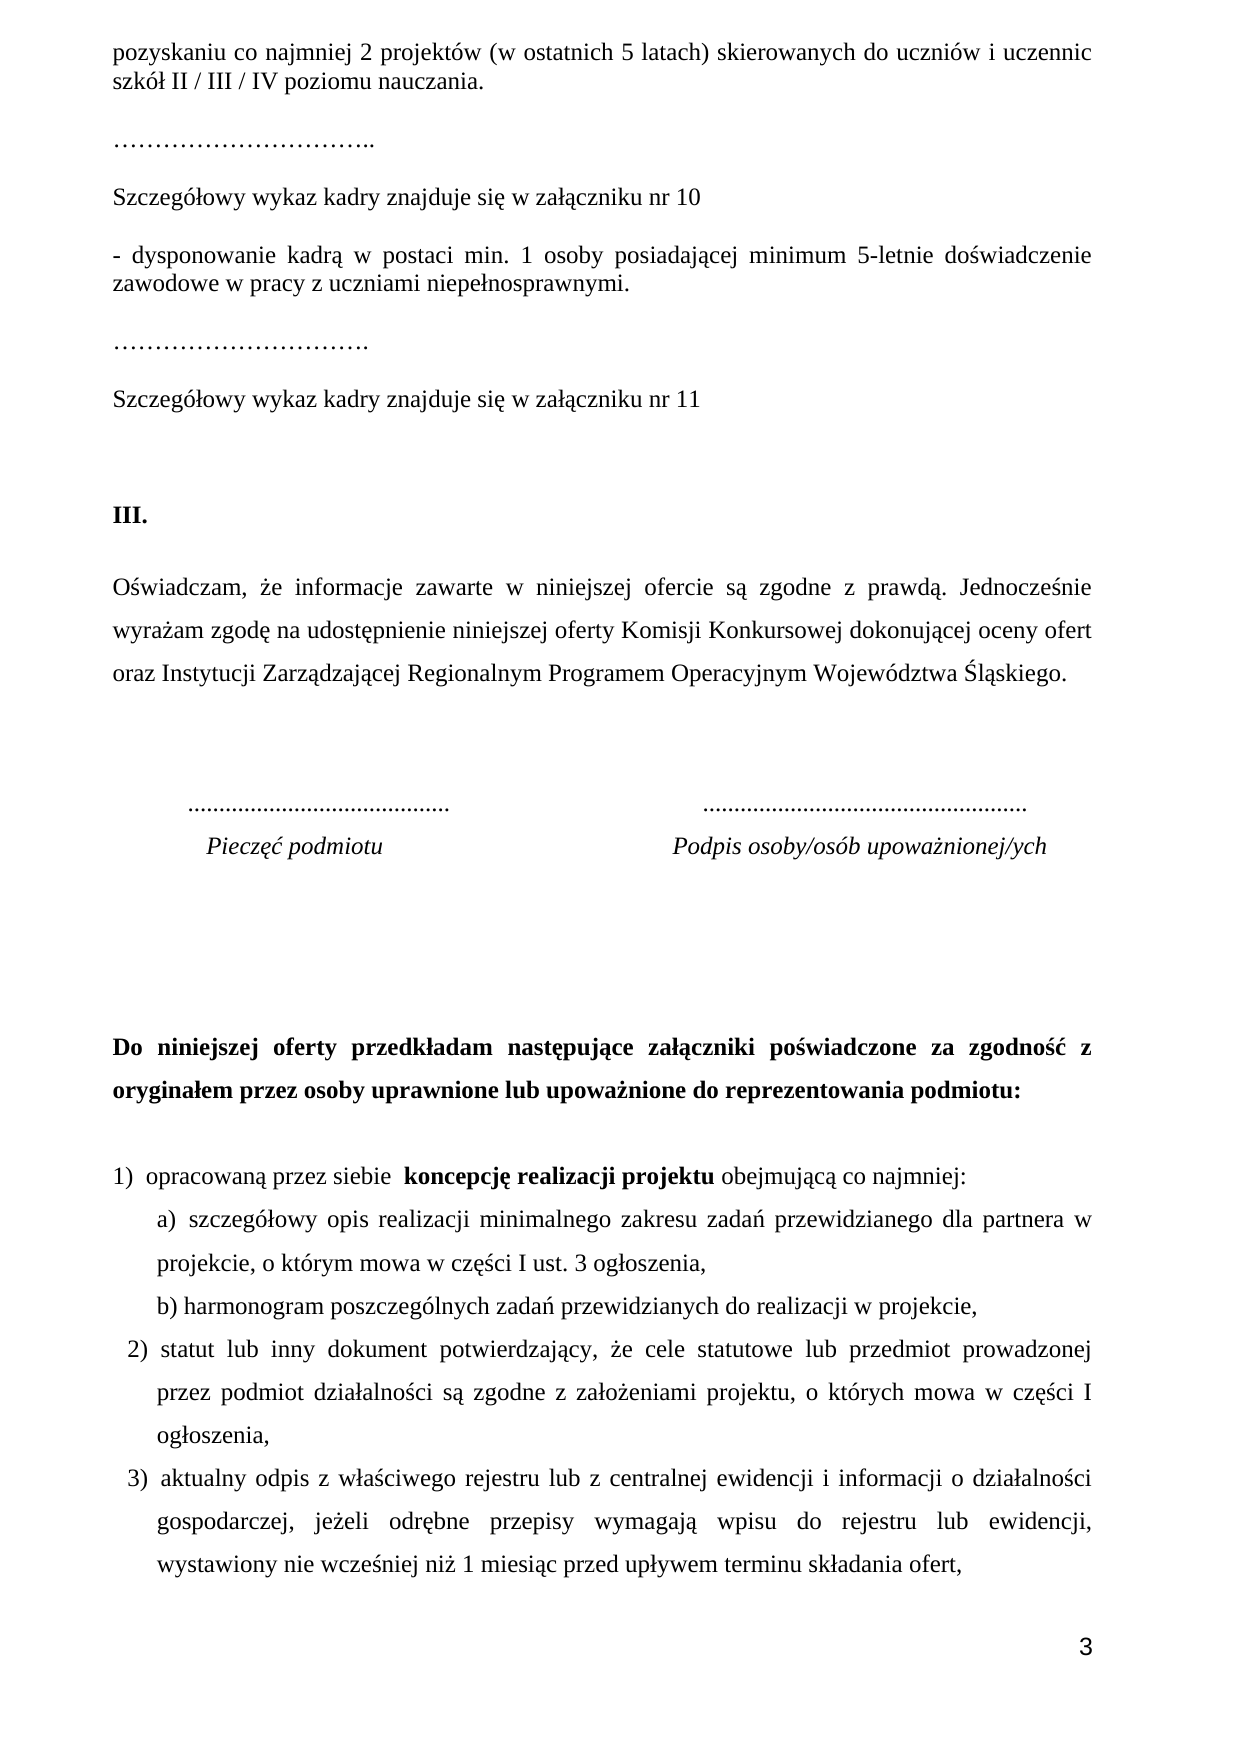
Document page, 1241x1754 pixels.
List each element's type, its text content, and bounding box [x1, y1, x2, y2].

text …………………………. [112, 326, 1093, 355]
text Do niniejszej oferty przedkładam następujące załączniki poświadczone za zgodność z oryginałem przez osoby uprawnione lub upoważnione do reprezentowania podmiotu: [112, 1032, 1093, 1104]
text Pieczęć podmiotu Podpis osoby/osób upoważnionej/ych [187, 831, 1093, 859]
text a) szczegółowy opis realizacji minimalnego zakresu zadań przewidzianego dla partnera w projekcie, o którym mowa w części I ust. 3 ogłoszenia, [157, 1204, 1093, 1276]
text ………………………….. [112, 124, 1093, 153]
text .......................................... .................................................... [187, 788, 1093, 816]
text Oświadczam, że informacje zawarte w niniejszej ofercie są zgodne z prawdą. Jednocześnie wyrażam zgodę na udostępnienie niniejszej oferty Komisji Konkursowej dokonującej oceny ofert oraz Instytucji Zarządzającej Regionalnym Programem Operacyjnym Województwa Śląskiego. [112, 572, 1093, 687]
text Szczegółowy wykaz kadry znajduje się w załączniku nr 10 [112, 182, 1093, 211]
text - dysponowanie kadrą w postaci min. 1 osoby posiadającej minimum 5-letnie doświadczenie zawodowe w pracy z uczniami niepełnosprawnymi. [112, 240, 1093, 297]
text 2) statut lub inny dokument potwierdzający, że cele statutowe lub przedmiot prowadzonej przez podmiot działalności są zgodne z założeniami projektu, o których mowa w części I ogłoszenia, [127, 1334, 1093, 1449]
text b) harmonogram poszczególnych zadań przewidzianych do realizacji w projekcie, [157, 1291, 1093, 1319]
text Szczegółowy wykaz kadry znajduje się w załączniku nr 11 [112, 384, 1093, 413]
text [112, 37, 1093, 95]
text 3) aktualny odpis z właściwego rejestru lub z centralnej ewidencji i informacji o działalności gospodarczej, jeżeli odrębne przepisy wymagają wpisu do rejestru lub ewidencji, wystawiony nie wcześniej niż 1 miesiąc przed upływem terminu składania ofert, [127, 1463, 1093, 1578]
text 1) opracowaną przez siebie koncepcję realizacji projektu obejmującą co najmniej: [112, 1161, 1093, 1190]
text III. [112, 500, 1093, 529]
